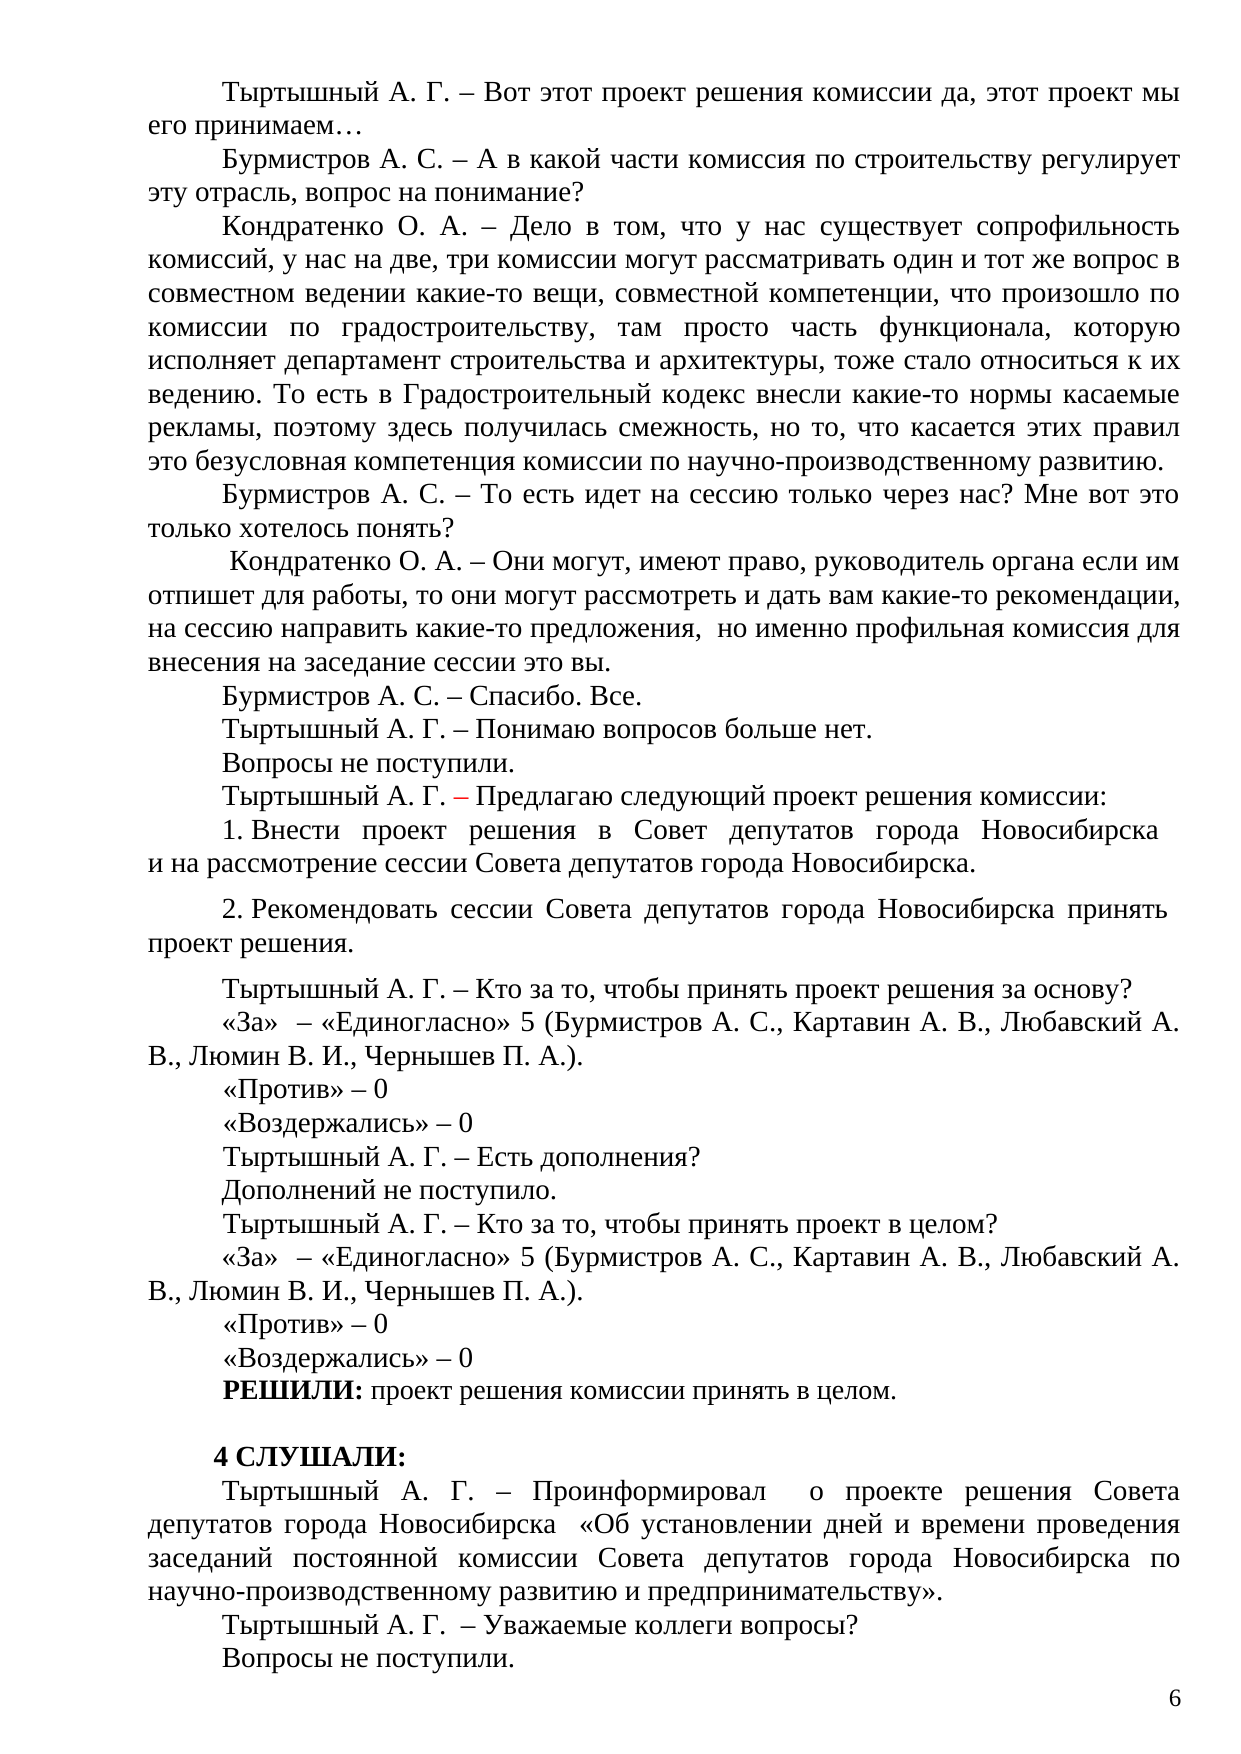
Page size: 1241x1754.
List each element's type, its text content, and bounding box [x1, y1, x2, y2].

text Бурмистров А. С. – Спасибо. Все. [148, 678, 1181, 711]
text Бурмистров А. С. – То есть идет на сессию только через нас? Мне вот это только хотелось понять? [148, 476, 1181, 543]
text Тыртышный А. Г. – Предлагаю следующий проект решения комиссии: [148, 778, 1181, 812]
text Бурмистров А. С. – А в какой части комиссия по строительству регулирует эту отрасль, вопрос на понимание? [148, 141, 1181, 208]
text Тыртышный А. Г. – Есть дополнения? [148, 1139, 1181, 1172]
text «За» – «Единогласно» 5 (Бурмистров А. С., Картавин А. В., Любавский А. В., Люмин В. И., Чернышев П. А.). [148, 1004, 1181, 1072]
text Тыртышный А. Г. – Понимаю вопросов больше нет. [148, 711, 1181, 745]
text 2. Рекомендовать сессии Совета депутатов города Новосибирска принять проект решения. [148, 891, 1181, 958]
text Тыртышный А. Г. – Вот этот проект решения комиссии да, этот проект мы его принимаем… [148, 74, 1181, 141]
text Тыртышный А. Г. – Кто за то, чтобы принять проект решения за основу? [148, 971, 1181, 1004]
text Кондратенко О. А. – Они могут, имеют право, руководитель органа если им отпишет для работы, то они могут рассмотреть и дать вам какие-то рекомендации, на сессию направить какие-то предложения, но именно профильная комиссия для внесения на заседание сессии это вы. [148, 543, 1181, 678]
text «За» – «Единогласно» 5 (Бурмистров А. С., Картавин А. В., Любавский А. В., Люмин В. И., Чернышев П. А.). [148, 1239, 1181, 1306]
text «Воздержались» – 0 [148, 1105, 1181, 1139]
text «Против» – 0 [148, 1072, 1181, 1105]
text Кондратенко О. А. – Дело в том, что у нас существует сопрофильность комиссий, у нас на две, три комиссии могут рассматривать один и тот же вопрос в совместном ведении какие-то вещи, совместной компетенции, что произошло по комиссии по градостроительству, там просто часть функционала, которую исполняет департамент строительства и архитектуры, тоже стало относиться к их ведению. То есть в Градостроительный кодекс внесли какие-то нормы касаемые рекламы, поэтому здесь получилась смежность, но то, что касается этих правил это безусловная компетенция комиссии по научно-производственному развитию. [148, 208, 1181, 476]
text РЕШИЛИ: проект решения комиссии принять в целом. [148, 1373, 1181, 1406]
text «Против» – 0 [148, 1306, 1181, 1340]
text Вопросы не поступили. [148, 1641, 1181, 1674]
text Дополнений не поступило. [148, 1172, 1181, 1206]
text Тыртышный А. Г. – Уважаемые коллеги вопросы? [148, 1607, 1181, 1641]
text «Воздержались» – 0 [148, 1340, 1181, 1373]
text Тыртышный А. Г. – Проинформировал о проекте решения Совета депутатов города Новосибирска «Об установлении дней и времени проведения заседаний постоянной комиссии Совета депутатов города Новосибирска по научно-производственному развитию и предпринимательству». [148, 1473, 1181, 1607]
text 1. Внести проект решения в Совет депутатов города Новосибирска и на рассмотрение сессии Совета депутатов города Новосибирска. [148, 812, 1181, 879]
text Тыртышный А. Г. – Кто за то, чтобы принять проект в целом? [148, 1206, 1181, 1239]
text Вопросы не поступили. [148, 745, 1181, 778]
text 4 СЛУШАЛИ: [148, 1439, 1181, 1473]
